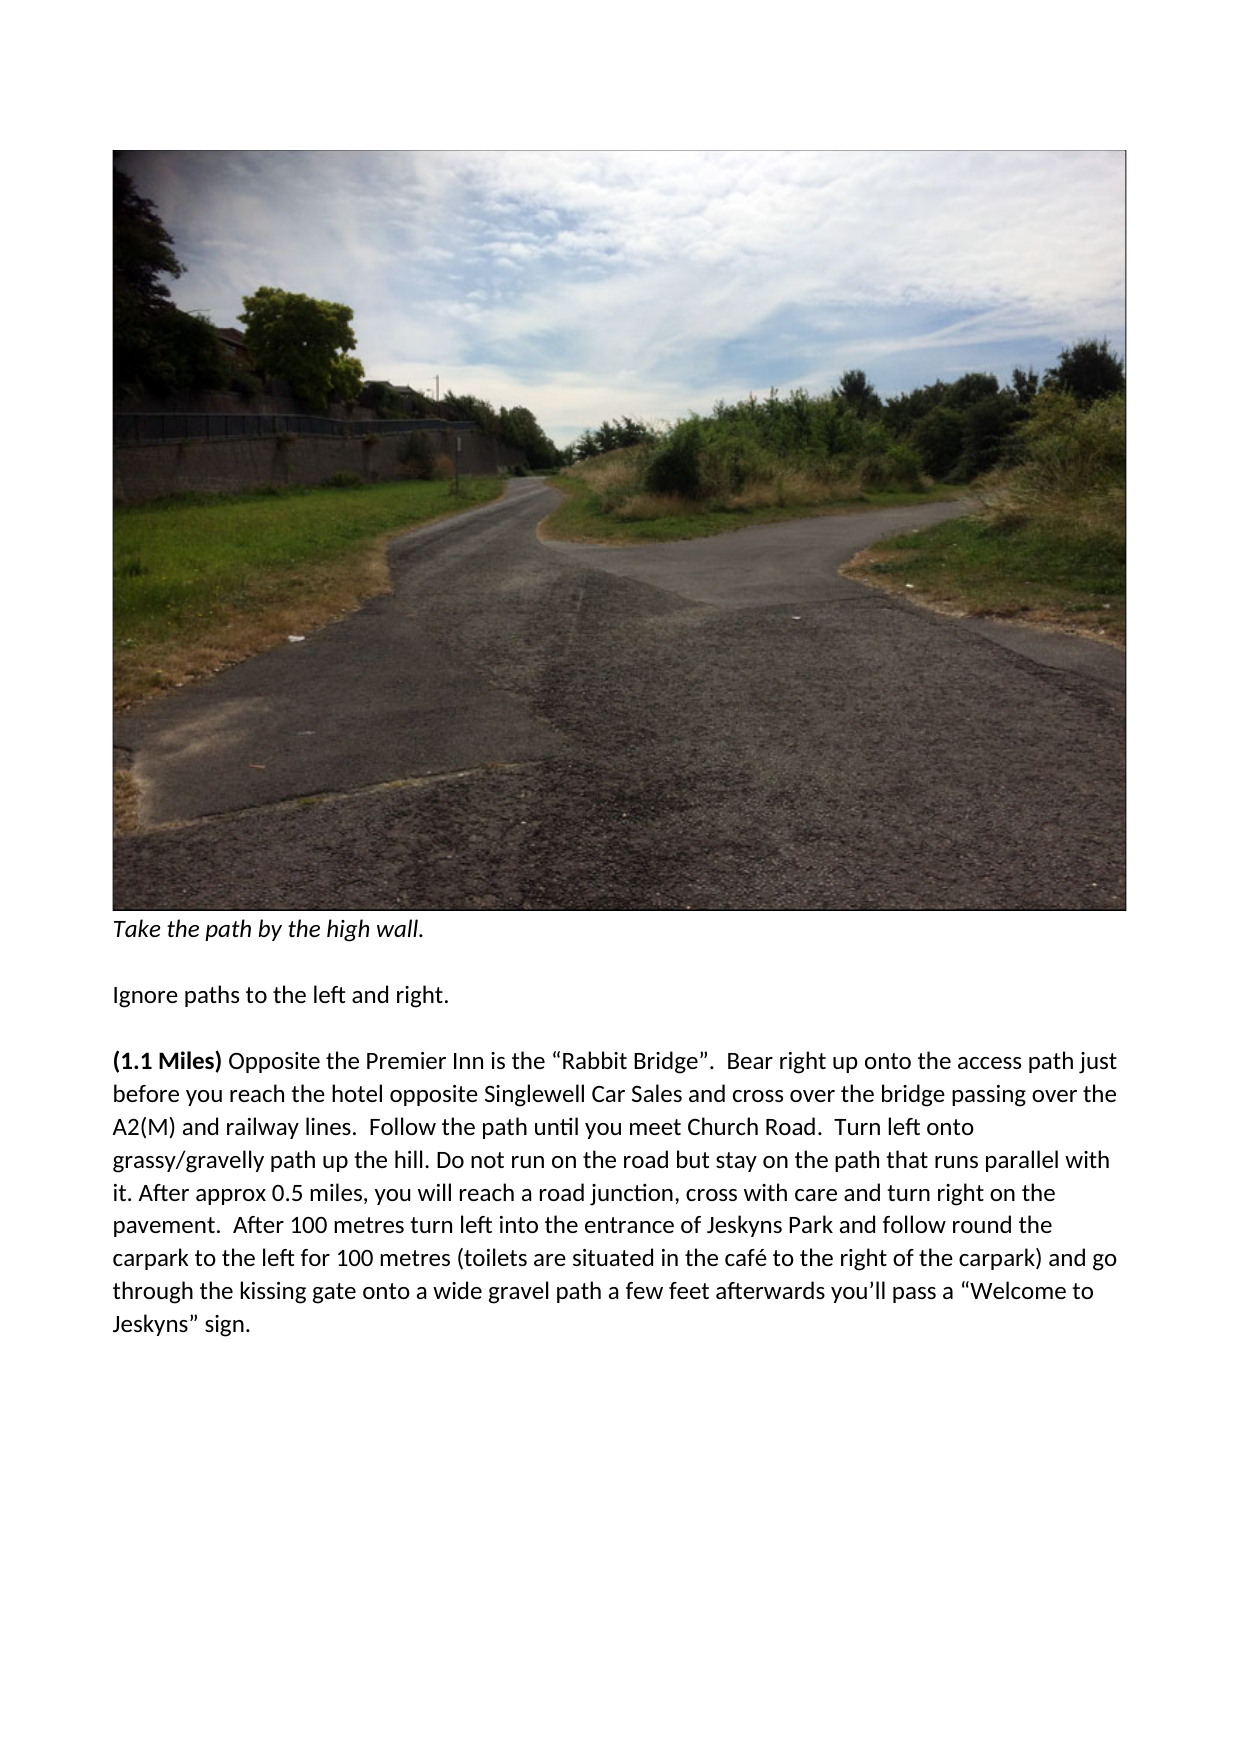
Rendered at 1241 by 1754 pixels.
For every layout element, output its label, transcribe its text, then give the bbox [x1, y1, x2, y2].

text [112, 1045, 1128, 1339]
picture [112, 150, 1127, 911]
